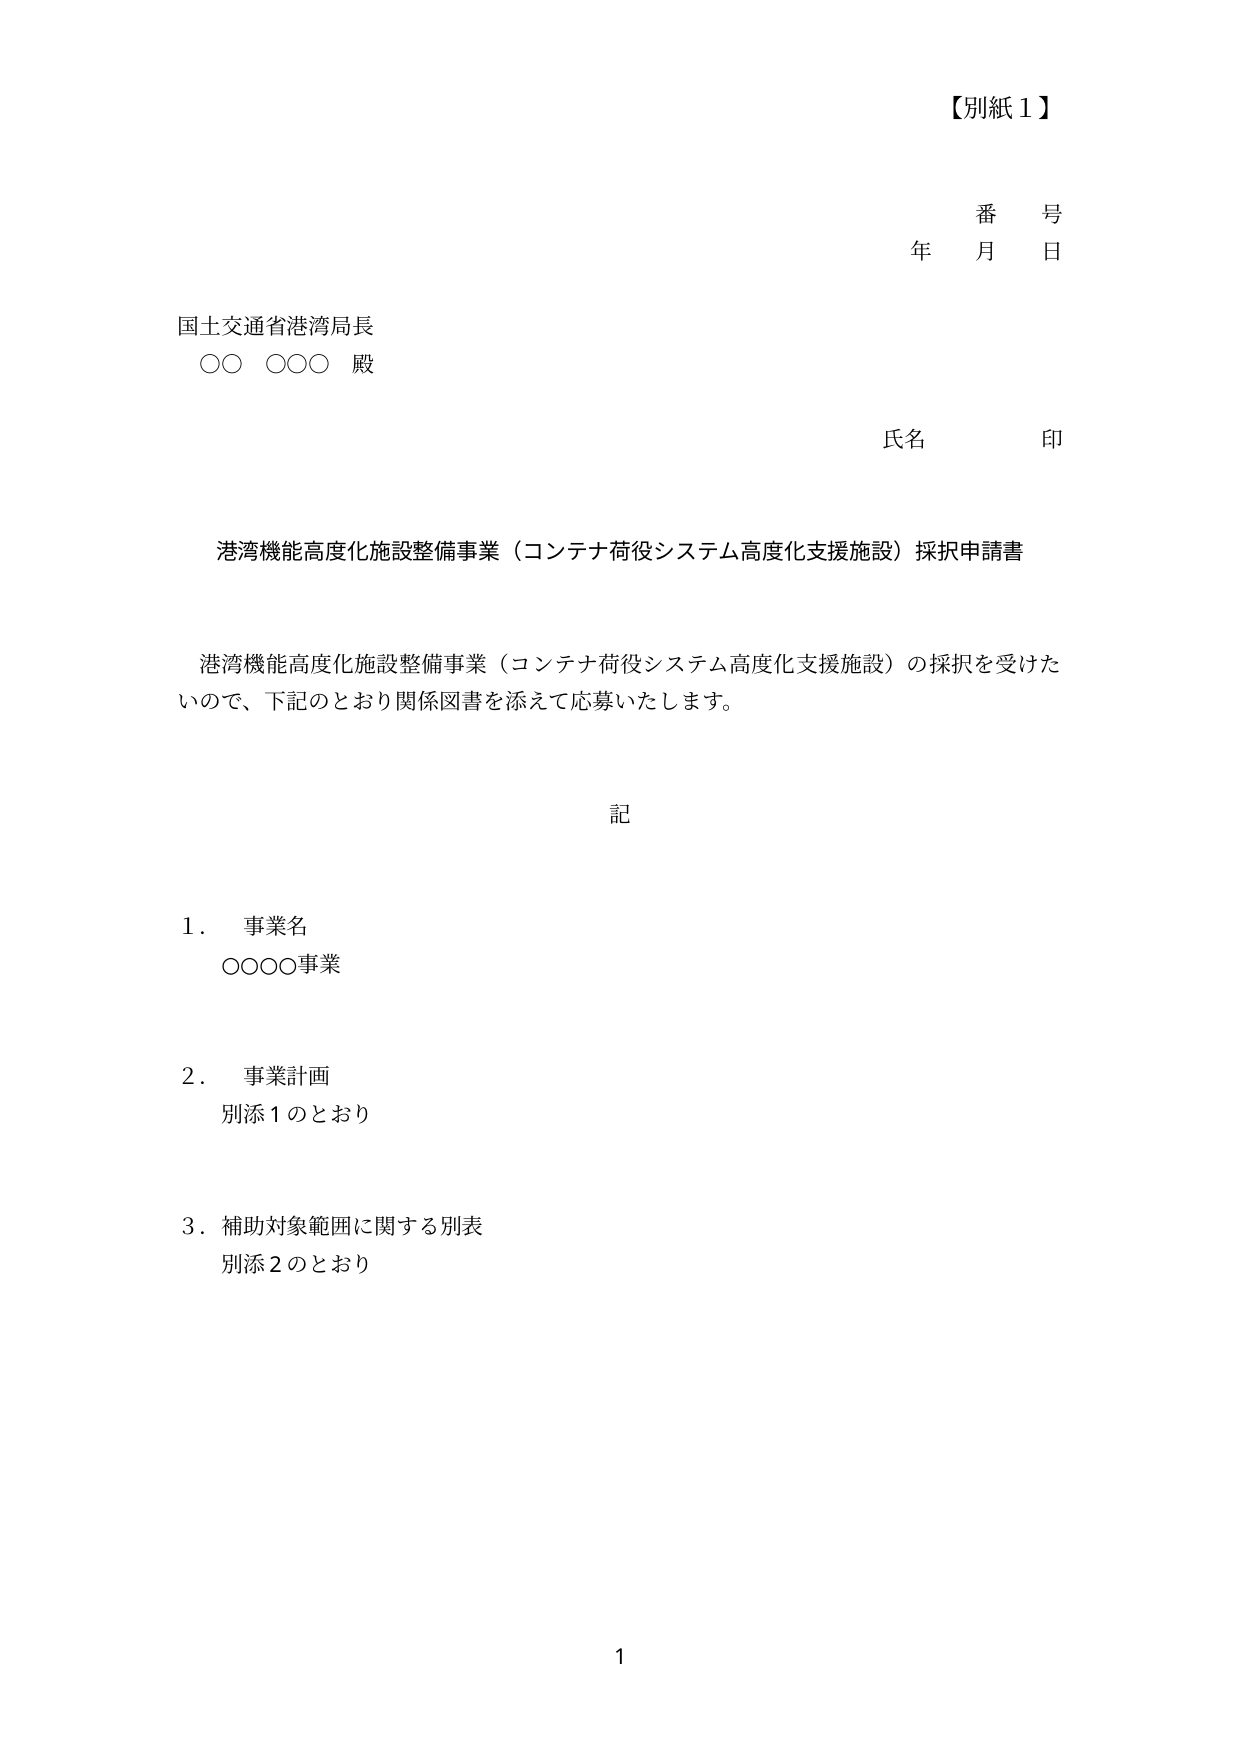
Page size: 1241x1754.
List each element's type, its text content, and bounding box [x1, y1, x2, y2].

text 港湾機能高度化施設整備事業（コンテナ荷役システム高度化支援施設）の採択を受けたいので、下記のとおり関係図書を添えて応募いたします。 [177, 644, 1063, 719]
list 事業名 [177, 906, 1063, 944]
text ○○○○事業 [221, 944, 1063, 981]
list ３．補助対象範囲に関する別表 [177, 1206, 1063, 1244]
list 別添1のとおり [221, 1094, 1063, 1131]
list 別添2のとおり [221, 1244, 1063, 1281]
text ○○ ○○○ 殿 [177, 344, 1063, 381]
text 港湾機能高度化施設整備事業（コンテナ荷役システム高度化支援施設）採択申請書 [177, 531, 1063, 569]
list 事業計画 [177, 1056, 1063, 1094]
text 番 号 [177, 194, 1063, 231]
text 年 月 日 [177, 231, 1063, 269]
subtitle 記 [177, 794, 1063, 831]
text 国土交通省港湾局長 [177, 306, 1063, 344]
text 氏名 印 [177, 419, 1063, 456]
